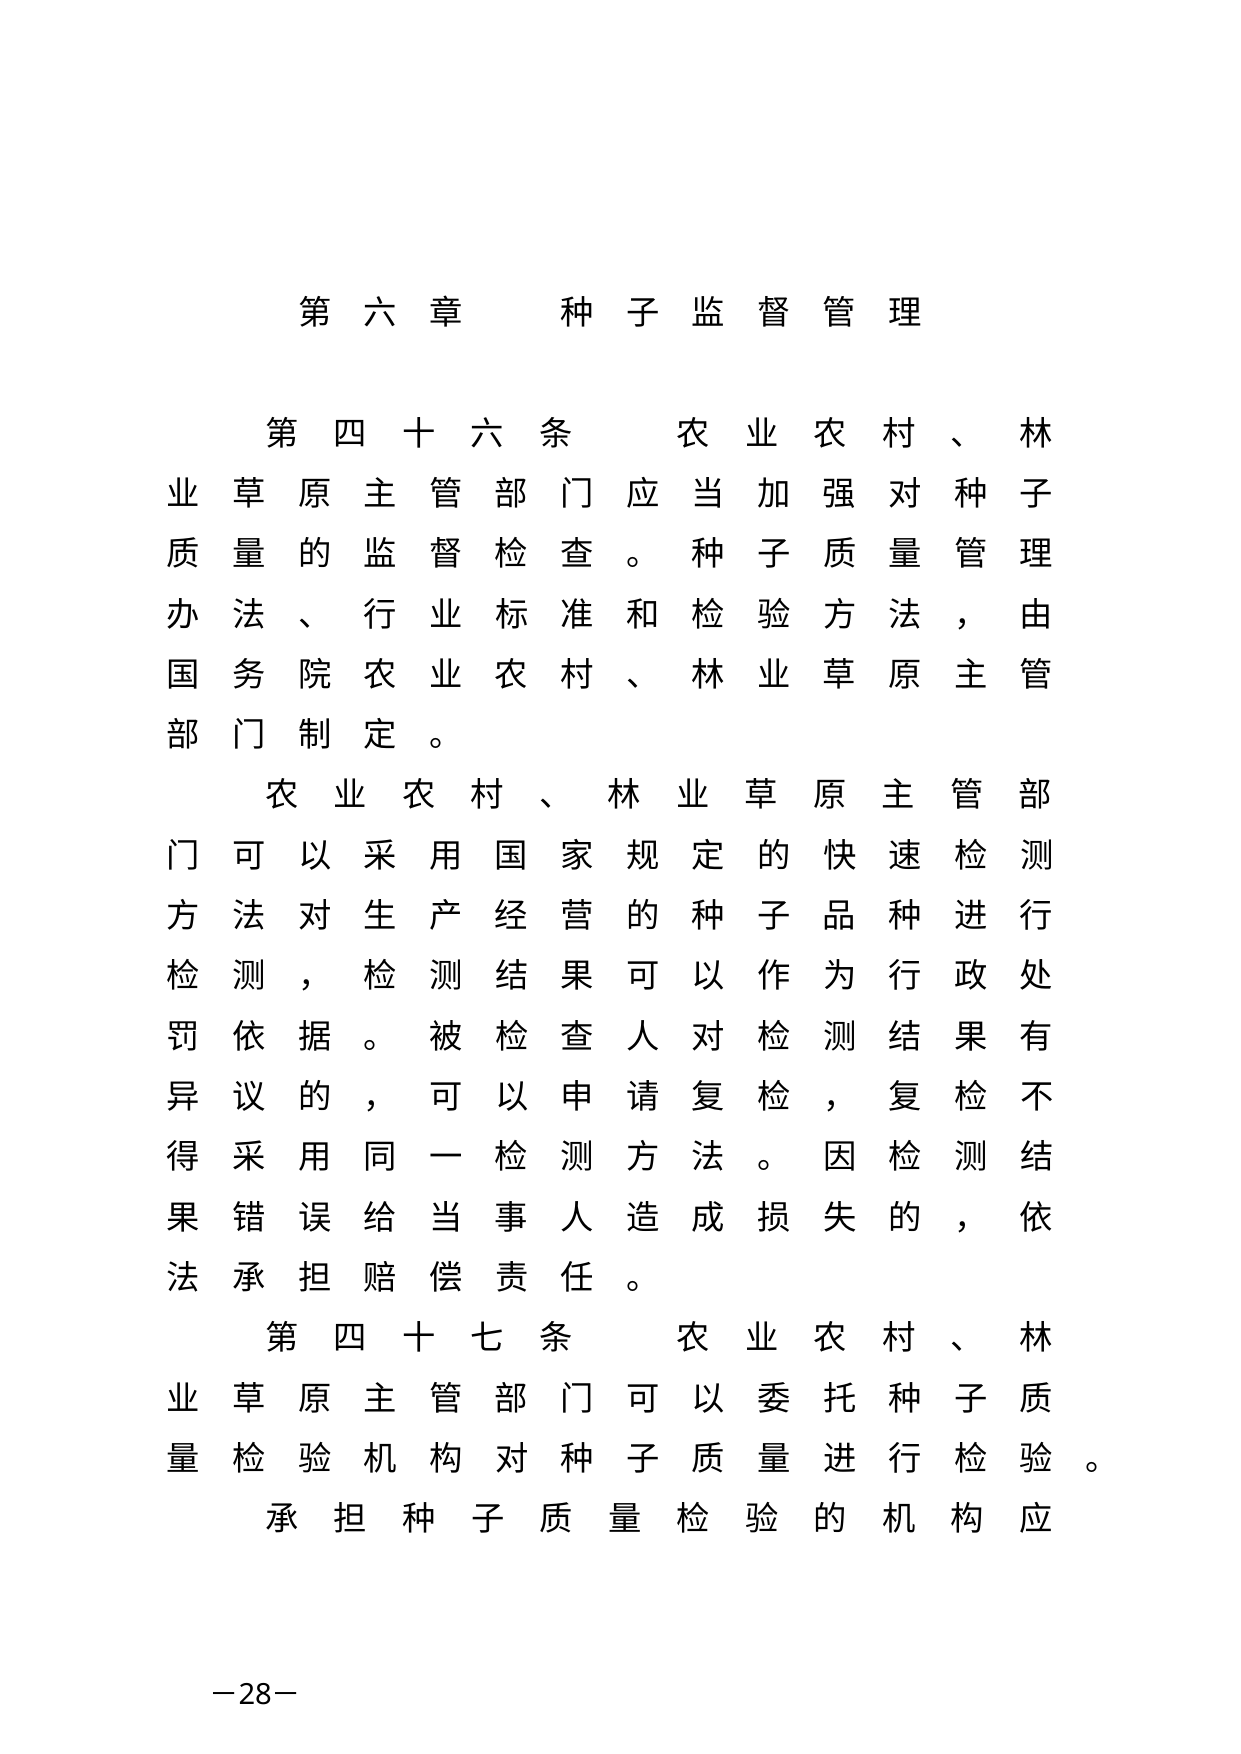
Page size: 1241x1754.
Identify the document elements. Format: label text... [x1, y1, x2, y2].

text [167, 1486, 1085, 1546]
text 第四十六条 农业农村、林业草原主管部门应当加强对种子质量的监督检查。种子质量管理办法、行业标准和检验方法，由国务院农业农村、林业草原主管部门制定。 [167, 400, 1085, 762]
text 第四十七条 农业农村、林业草原主管部门可以委托种子质量检验机构对种子质量进行检验。 [167, 1305, 1085, 1486]
text 农业农村、林业草原主管部门可以采用国家规定的快速检测方法对生产经营的种子品种进行检测，检测结果可以作为行政处罚依据。被检查人对检测结果有异议的，可以申请复检，复检不得采用同一检测方法。因检测结果错误给当事人造成损失的，依法承担赔偿责任。 [167, 762, 1085, 1305]
text 第六章 种子监督管理 [167, 280, 1085, 340]
